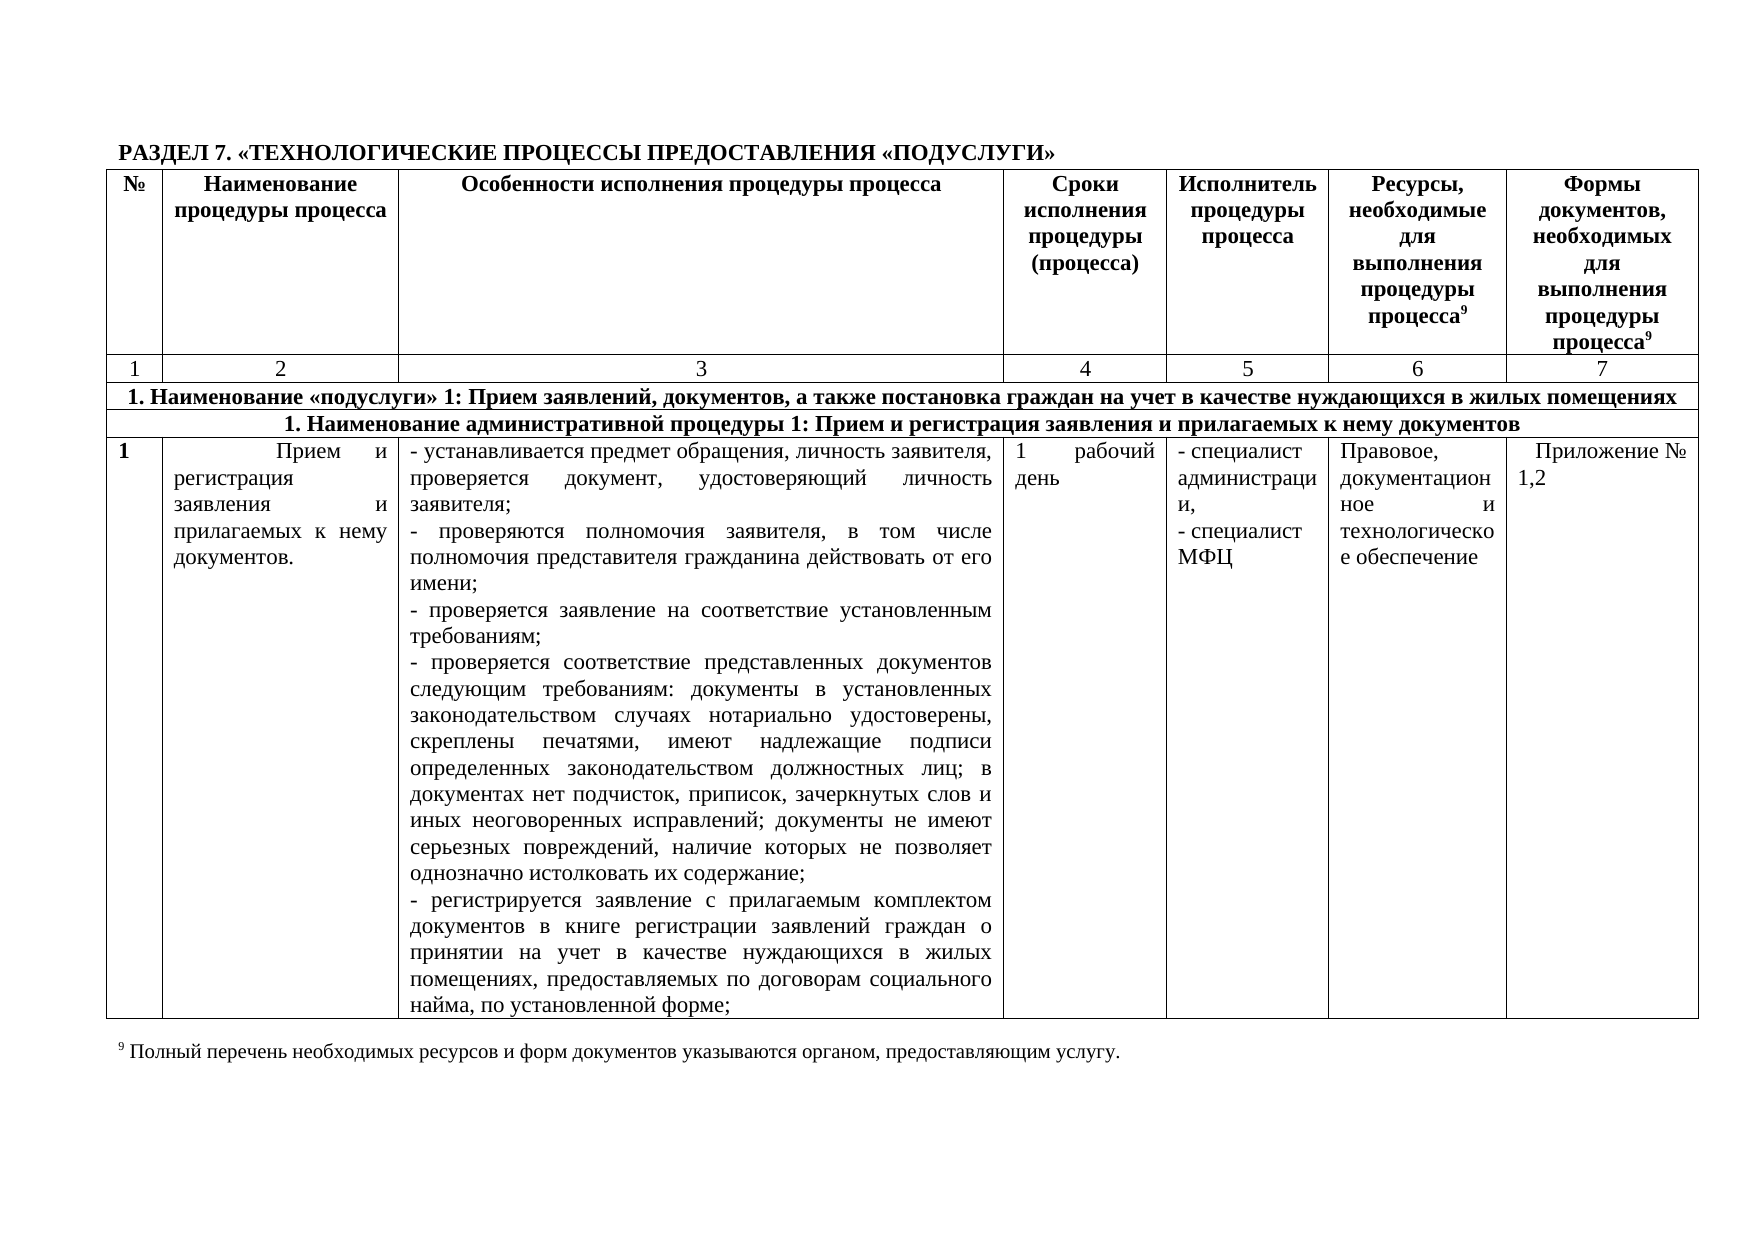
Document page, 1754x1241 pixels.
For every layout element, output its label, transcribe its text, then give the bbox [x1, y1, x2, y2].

table_header Ресурсы, необходимые для выполнения процедуры процесса [1329, 170, 1506, 354]
table_cell 2 [163, 355, 398, 382]
table_cell 1 [107, 438, 162, 1017]
table_cell 1. Наименование административной процедуры 1: Прием и регистрация заявления и прилагаемых к нему документов [107, 410, 1698, 437]
table_cell 5 [1167, 355, 1328, 382]
table_header Особенности исполнения процедуры процесса [399, 170, 1003, 354]
subtitle РАЗДЕЛ 7. «ТЕХНОЛОГИЧЕСКИЕ ПРОЦЕССЫ ПРЕДОСТАВЛЕНИЯ «ПОДУСЛУГИ» [118, 139, 1636, 165]
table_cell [399, 438, 1003, 1017]
table_cell 7 [1507, 355, 1698, 382]
table_cell 3 [399, 355, 1003, 382]
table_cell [163, 438, 398, 1017]
table_header Сроки исполнения процедуры (процесса) [1004, 170, 1166, 354]
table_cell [1167, 438, 1328, 1017]
table_cell 1 [107, 355, 162, 382]
table_header Формы документов, необходимых для выполнения процедуры процесса9 [1507, 170, 1698, 354]
table_cell 4 [1004, 355, 1166, 382]
table_cell Приложение № 1,2 [1507, 438, 1698, 1017]
table_header № [107, 170, 162, 354]
table_header Исполнитель процедуры процесса [1167, 170, 1328, 354]
table_cell 6 [1329, 355, 1506, 382]
table_cell 1 рабочий день [1004, 438, 1166, 1017]
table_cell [1329, 438, 1506, 1017]
table_header Наименование процедуры процесса [163, 170, 398, 354]
table_cell 1. Наименование «подуслуги» 1: Прием заявлений, документов, а также постановка граждан на учет в качестве нуждающихся в жилых помещениях [107, 383, 1698, 409]
